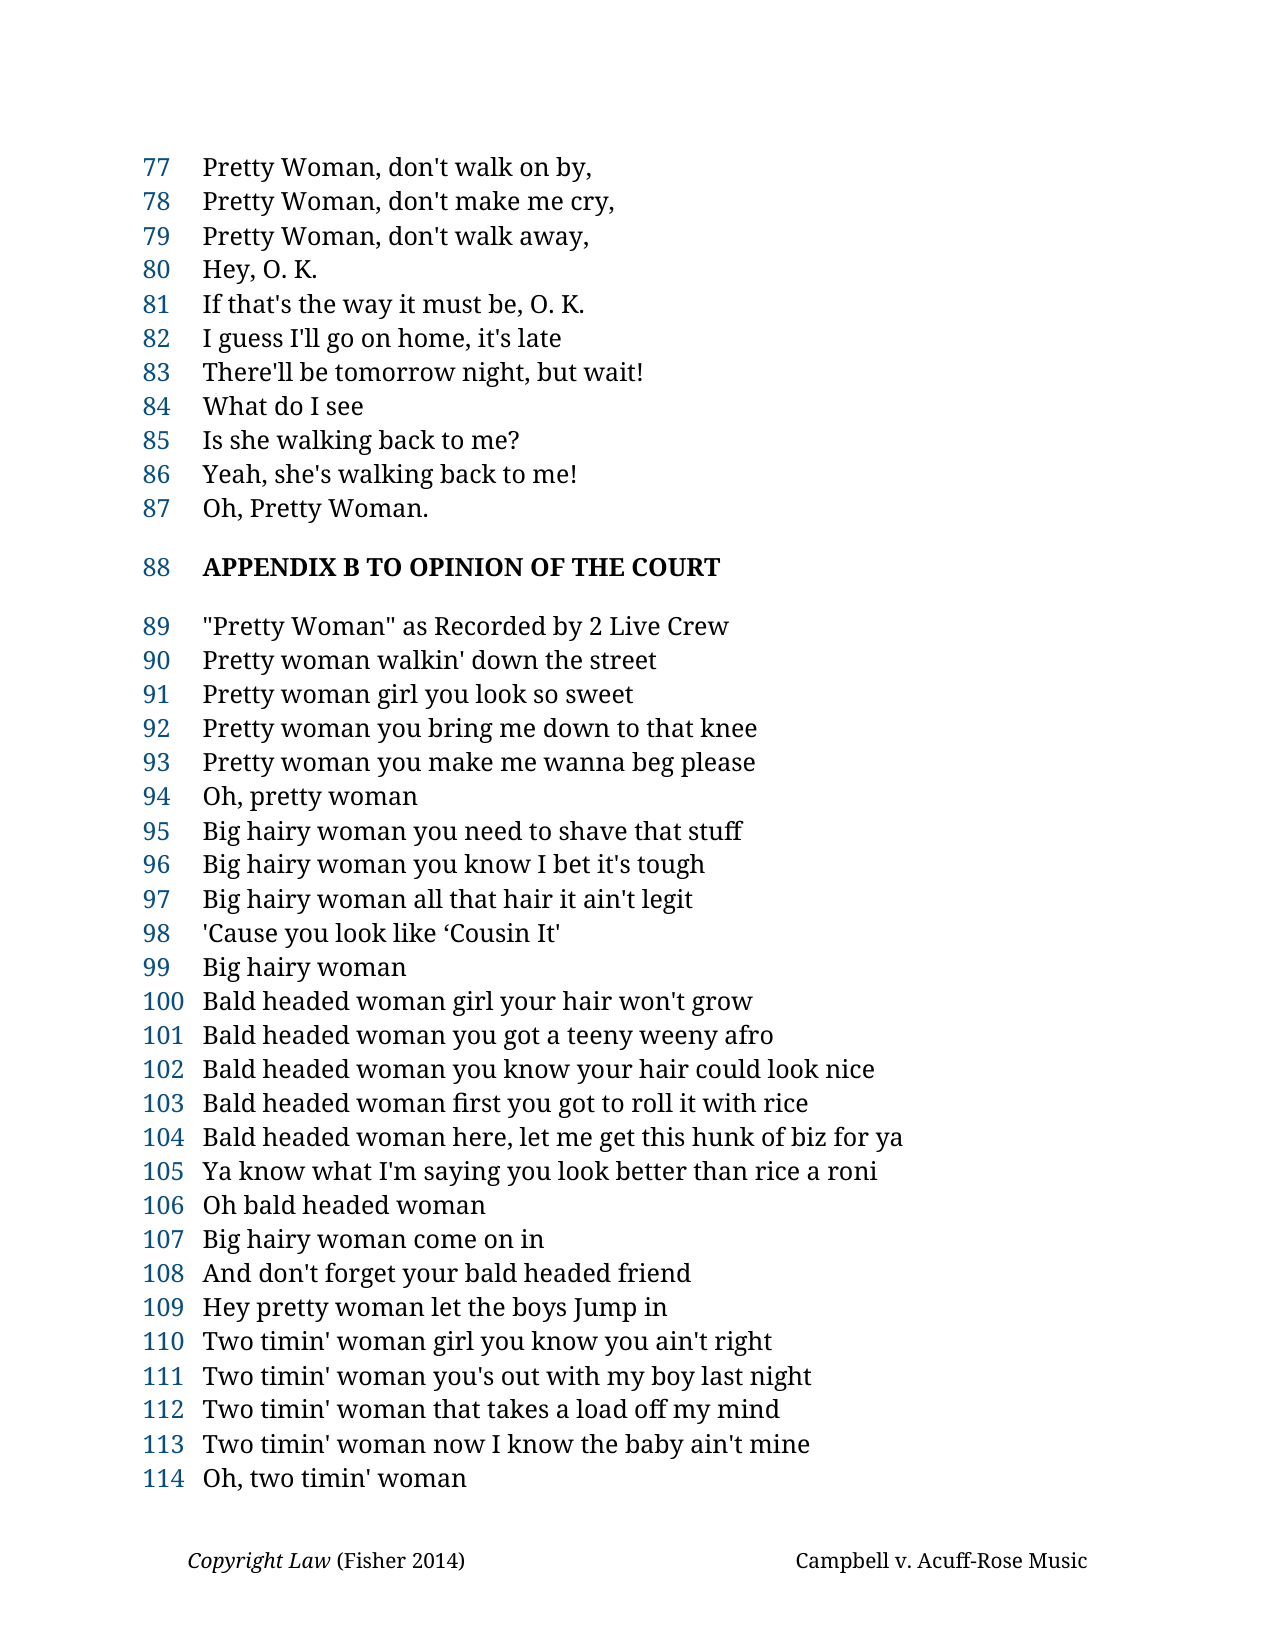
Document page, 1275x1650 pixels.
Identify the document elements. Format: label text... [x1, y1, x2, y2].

text 81 If that's the way it must be, O. K. [142, 286, 1087, 320]
text 97 Big hairy woman all that hair it ain't legit [142, 881, 1087, 915]
text 105 Ya know what I'm saying you look better than rice a roni [142, 1154, 1087, 1188]
text 86 Yeah, she's walking back to me! [142, 457, 1087, 491]
text 96 Big hairy woman you know I bet it's tough [142, 847, 1087, 881]
text 111 Two timin' woman you's out with my boy last night [142, 1358, 1087, 1392]
text 104 Bald headed woman here, let me get this hunk of biz for ya [142, 1120, 1087, 1154]
text 78 Pretty Woman, don't make me cry, [142, 184, 1087, 218]
text 94 Oh, pretty woman [142, 779, 1087, 813]
text 100 Bald headed woman girl your hair won't grow [142, 983, 1087, 1017]
text 89 "Pretty Woman" as Recorded by 2 Live Crew [142, 609, 1087, 643]
text 114 Oh, two timin' woman [142, 1460, 1087, 1494]
text 92 Pretty woman you bring me down to that knee [142, 711, 1087, 745]
text 112 Two timin' woman that takes a load off my mind [142, 1392, 1087, 1426]
text 101 Bald headed woman you got a teeny weeny afro [142, 1017, 1087, 1052]
text 108 And don't forget your bald headed friend [142, 1256, 1087, 1290]
text 90 Pretty woman walkin' down the street [142, 643, 1087, 677]
text 79 Pretty Woman, don't walk away, [142, 218, 1087, 252]
text 106 Oh bald headed woman [142, 1188, 1087, 1222]
text 110 Two timin' woman girl you know you ain't right [142, 1324, 1087, 1358]
text 88 APPENDIX B TO OPINION OF THE COURT [142, 550, 1087, 584]
text 95 Big hairy woman you need to shave that stuff [142, 813, 1087, 847]
text 83 There'll be tomorrow night, but wait! [142, 354, 1087, 388]
text 80 Hey, O. K. [142, 252, 1087, 286]
text 102 Bald headed woman you know your hair could look nice [142, 1052, 1087, 1086]
text 82 I guess I'll go on home, it's late [142, 320, 1087, 354]
text 91 Pretty woman girl you look so sweet [142, 677, 1087, 711]
text 84 What do I see [142, 388, 1087, 422]
text 87 Oh, Pretty Woman. [142, 491, 1087, 525]
text 109 Hey pretty woman let the boys Jump in [142, 1290, 1087, 1324]
text 85 Is she walking back to me? [142, 422, 1087, 457]
text 113 Two timin' woman now I know the baby ain't mine [142, 1426, 1087, 1460]
text 103 Bald headed woman first you got to roll it with rice [142, 1086, 1087, 1120]
text 77 Pretty Woman, don't walk on by, [142, 150, 1087, 184]
text 99 Big hairy woman [142, 949, 1087, 983]
text 98 'Cause you look like ‘Cousin It' [142, 915, 1087, 949]
text 107 Big hairy woman come on in [142, 1222, 1087, 1256]
text 93 Pretty woman you make me wanna beg please [142, 745, 1087, 779]
